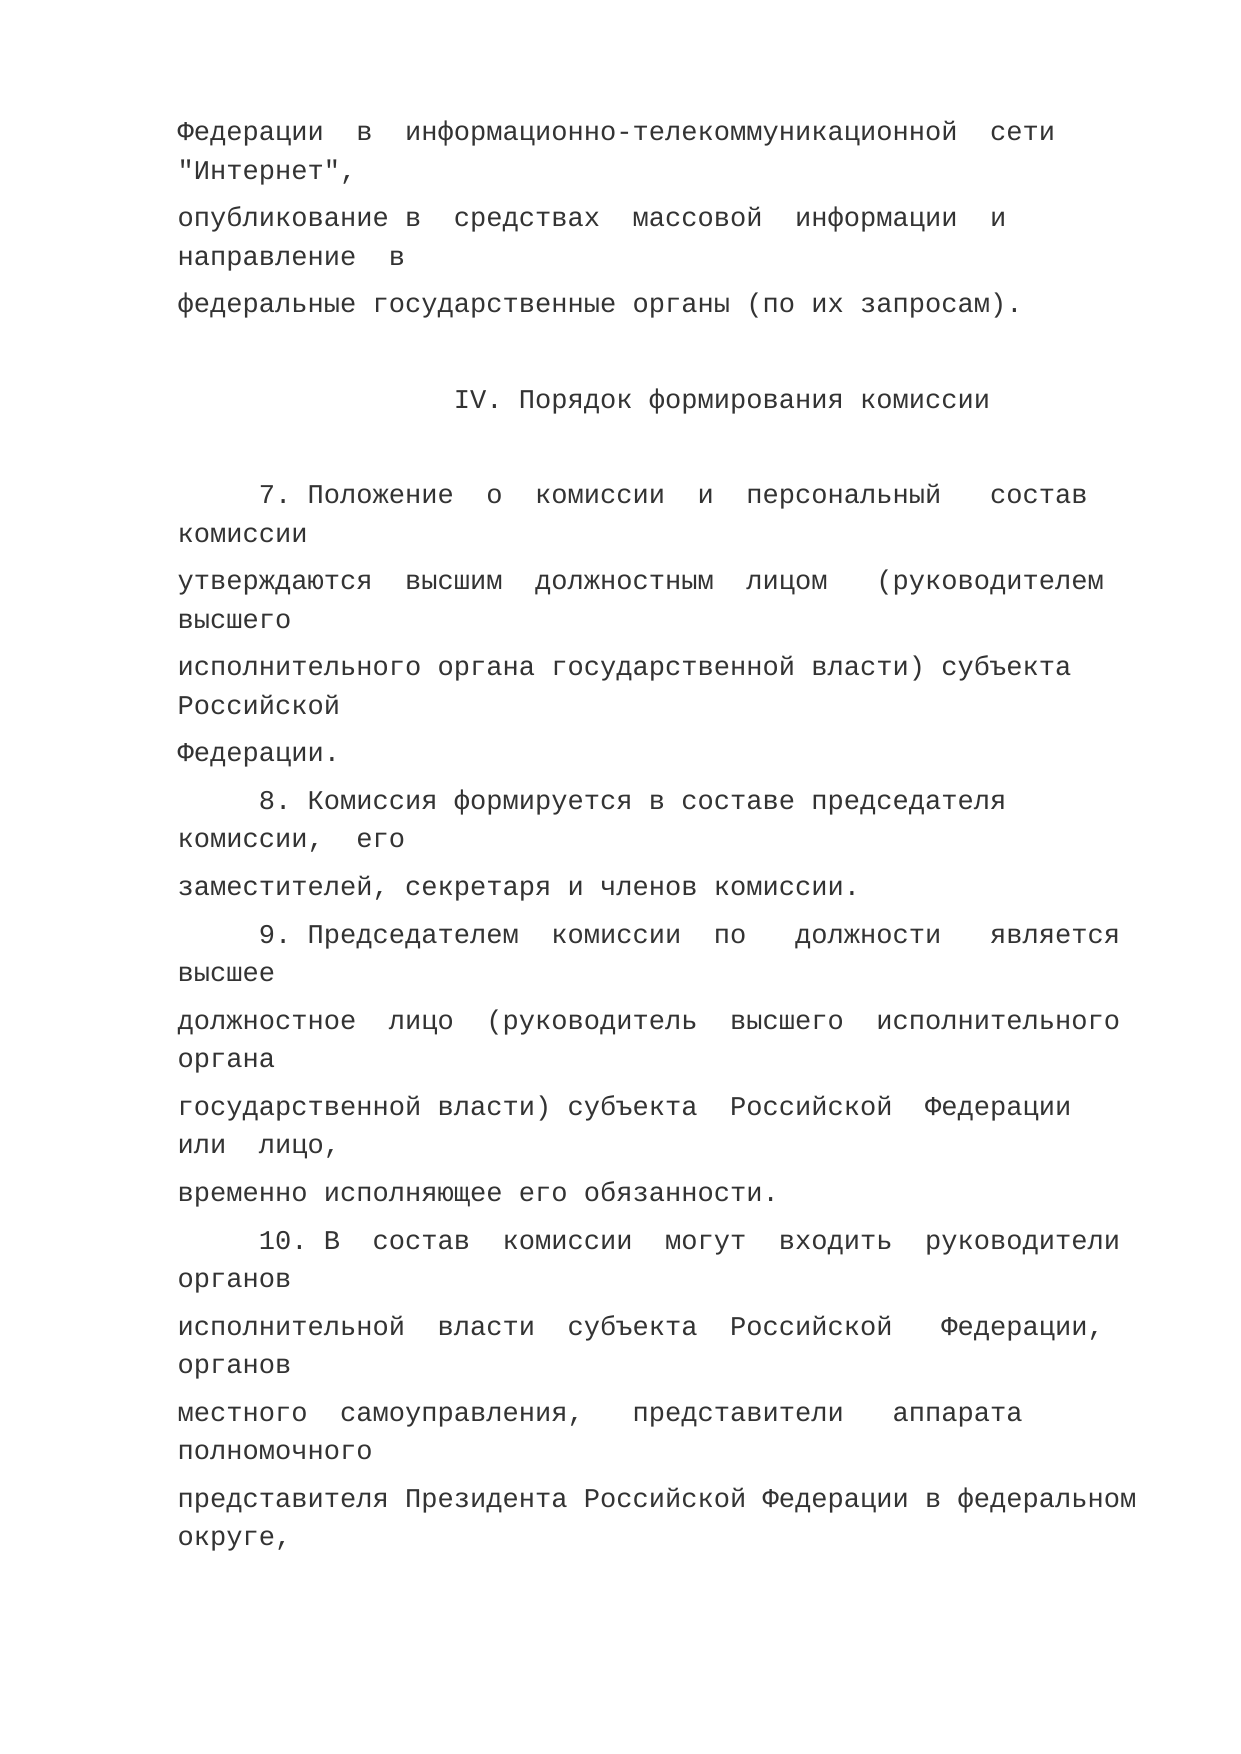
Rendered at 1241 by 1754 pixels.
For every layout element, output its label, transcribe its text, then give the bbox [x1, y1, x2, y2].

text исполнительной власти субъекта Российской Федерации, органов [177, 1312, 1152, 1382]
text 10. В состав комиссии могут входить руководители органов [177, 1226, 1152, 1296]
text государственной власти) субъекта Российской Федерации или лицо, [177, 1093, 1152, 1162]
text 8. Комиссия формируется в составе председателя комиссии, его [177, 787, 1152, 856]
text Федерации в информационно-телекоммуникационной сети "Интернет", [177, 118, 1152, 187]
text 7. Положение о комиссии и персональный состав комиссии [177, 481, 1152, 550]
text утверждаются высшим должностным лицом (руководителем высшего [177, 567, 1152, 636]
text опубликование в средствах массовой информации и направление в [177, 204, 1152, 273]
text должностное лицо (руководитель высшего исполнительного органа [177, 1007, 1152, 1076]
text 9. Председателем комиссии по должности является высшее [177, 921, 1152, 990]
text представителя Президента Российской Федерации в федеральном округе, [177, 1484, 1152, 1554]
text федеральные государственные органы (по их запросам). [177, 290, 1152, 321]
text временно исполняющее его обязанности. [177, 1179, 1152, 1209]
text Федерации. [177, 739, 1152, 770]
text местного самоуправления, представители аппарата полномочного [177, 1398, 1152, 1468]
text исполнительного органа государственной власти) субъекта Российской [177, 653, 1152, 722]
text IV. Порядок формирования комиссии [177, 386, 1152, 416]
text заместителей, секретаря и членов комиссии. [177, 873, 1152, 904]
